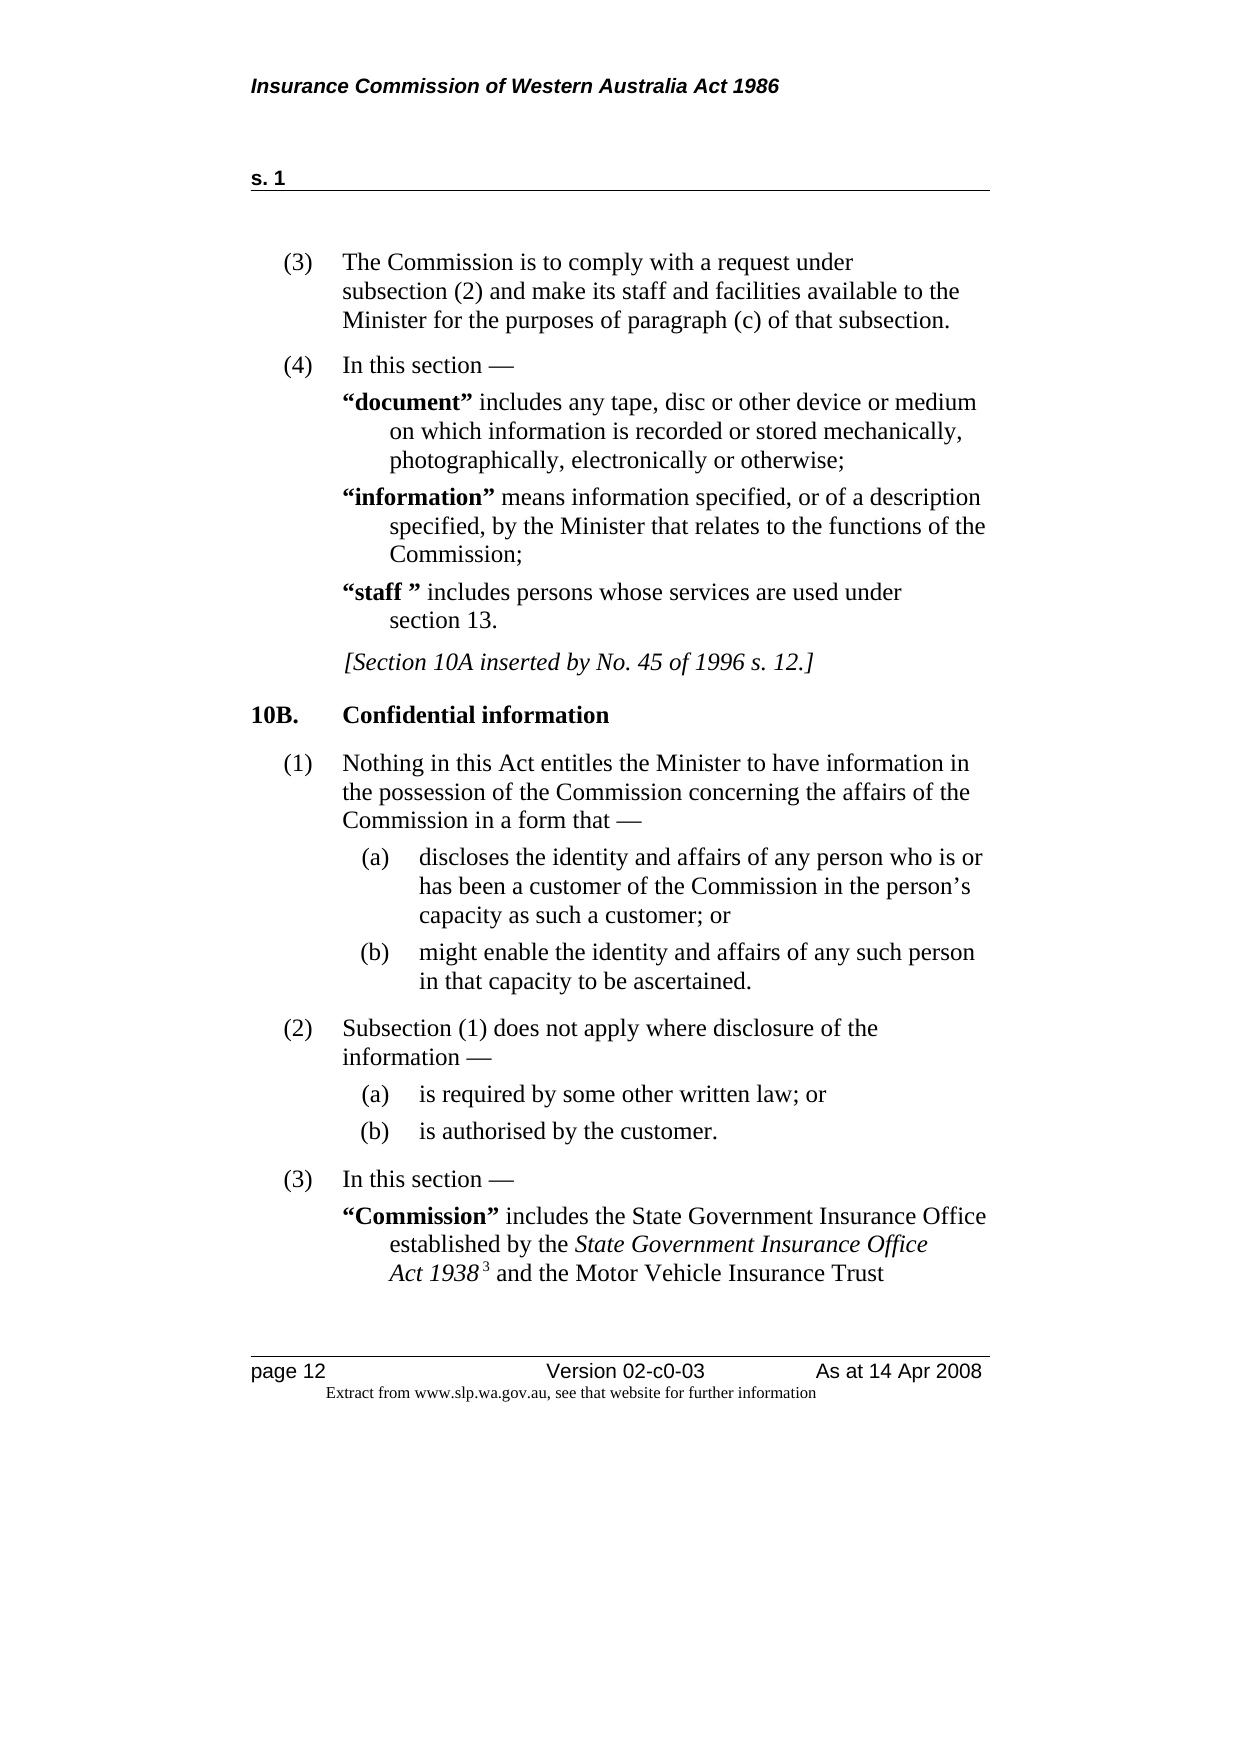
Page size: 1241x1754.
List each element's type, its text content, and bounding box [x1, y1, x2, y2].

text (3) The Commission is to comply with a request under subsection (2) and make its staff and facilities available to the Minister for the purposes of paragraph (c) of that subsection. [251, 247, 990, 334]
text “information” means information specified, or of a description specified, by the Minister that relates to the functions of the Commission; [251, 482, 990, 568]
subtitle 10B. Confidential information [251, 700, 990, 729]
text (1) Nothing in this Act entitles the Minister to have information in the possession of the Commission concerning the affairs of the Commission in a form that — [251, 748, 990, 834]
text (a) is required by some other written law; or [251, 1079, 990, 1108]
text (3) In this section — [251, 1164, 990, 1192]
text (a) discloses the identity and affairs of any person who is or has been a customer of the Commission in the person’s capacity as such a customer; or [251, 842, 990, 929]
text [251, 1201, 990, 1287]
text (4) In this section — [251, 350, 990, 379]
text [Section 10A inserted by No. 45 of 1996 s. 12.] [251, 647, 990, 675]
text “staff ” includes persons whose services are used under section 13. [251, 577, 990, 634]
text (b) is authorised by the customer. [251, 1116, 990, 1145]
text (2) Subsection (1) does not apply where disclosure of the information — [251, 1013, 990, 1071]
text “document” includes any tape, disc or other device or medium on which information is recorded or stored mechanically, photographically, electronically or otherwise; [251, 387, 990, 474]
text (b) might enable the identity and affairs of any such person in that capacity to be ascertained. [251, 937, 990, 994]
